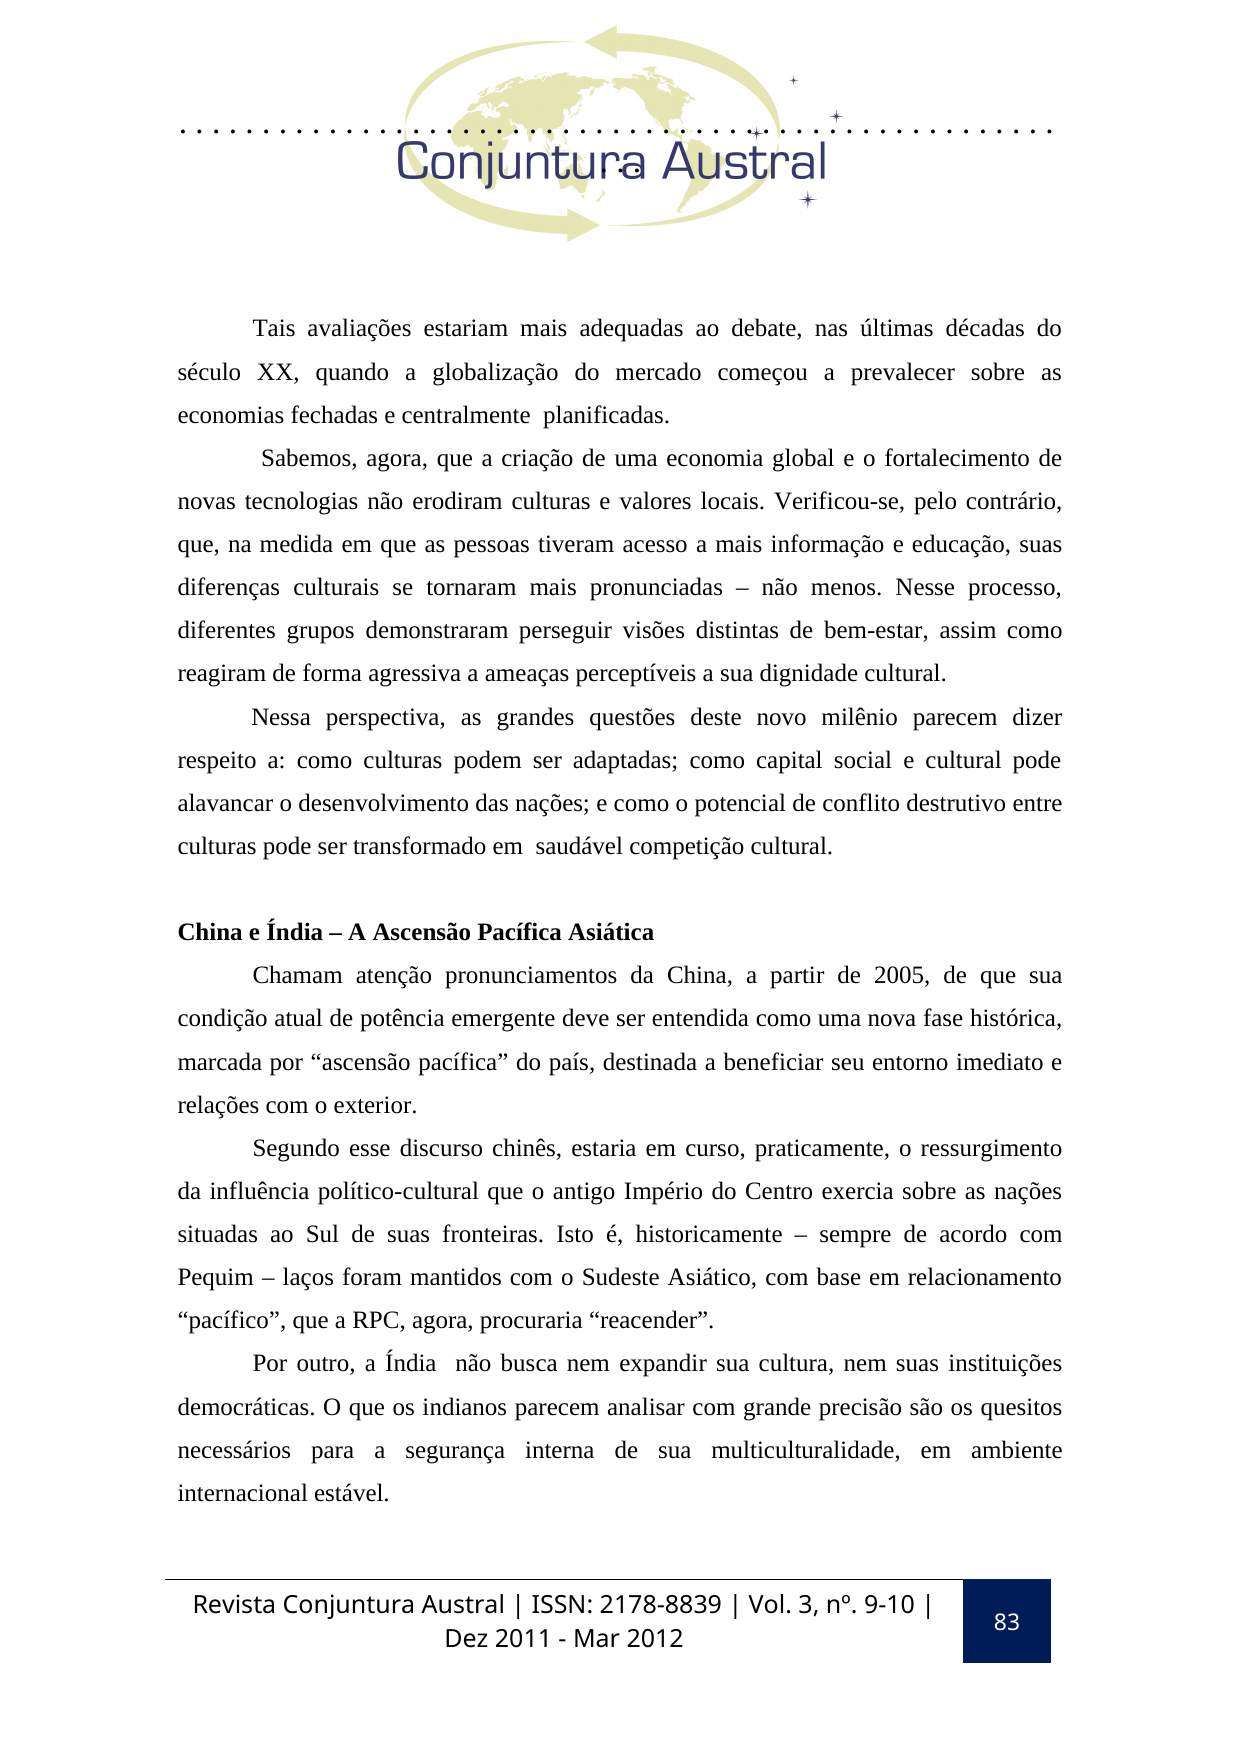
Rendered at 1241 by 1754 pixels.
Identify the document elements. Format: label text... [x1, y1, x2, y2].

text Chamam atenção pronunciamentos da China, a partir de 2005, de que sua condição atual de potência emergente deve ser entendida como uma nova fase histórica, marcada por “ascensão pacífica” do país, destinada a beneficiar seu entorno imediato e relações com o exterior. [177, 960, 1063, 1118]
text Nessa perspectiva, as grandes questões deste novo milênio parecem dizer respeito a: como culturas podem ser adaptadas; como capital social e cultural pode alavancar o desenvolvimento das nações; e como o potencial de conflito destrutivo entre culturas pode ser transformado em saudável competição cultural. [177, 702, 1063, 860]
picture [397, 25, 844, 242]
text Por outro, a Índia não busca nem expandir sua cultura, nem suas instituições democráticas. O que os indianos parecem analisar com grande precisão são os quesitos necessários para a segurança interna de sua multiculturalidade, em ambiente internacional estável. [177, 1348, 1063, 1507]
text China e Índia – A Ascensão Pacífica Asiática [177, 917, 1063, 946]
text Tais avaliações estariam mais adequadas ao debate, nas últimas décadas do século XX, quando a globalização do mercado começou a prevalecer sobre as economias fechadas e centralmente planificadas. [177, 313, 1063, 428]
text Segundo esse discurso chinês, estaria em curso, praticamente, o ressurgimento da influência político-cultural que o antigo Império do Centro exercia sobre as nações situadas ao Sul de suas fronteiras. Isto é, historicamente – sempre de acordo com Pequim – laços foram mantidos com o Sudeste Asiático, com base em relacionamento “pacífico”, que a RPC, agora, procuraria “reacender”. [177, 1133, 1063, 1334]
text Sabemos, agora, que a criação de uma economia global e o fortalecimento de novas tecnologias não erodiram culturas e valores locais. Verificou-se, pelo contrário, que, na medida em que as pessoas tiveram acesso a mais informação e educação, suas diferenças culturais se tornaram mais pronunciadas – não menos. Nesse processo, diferentes grupos demonstraram perseguir visões distintas de bem-estar, assim como reagiram de forma agressiva a ameaças perceptíveis a sua dignidade cultural. [177, 443, 1063, 687]
